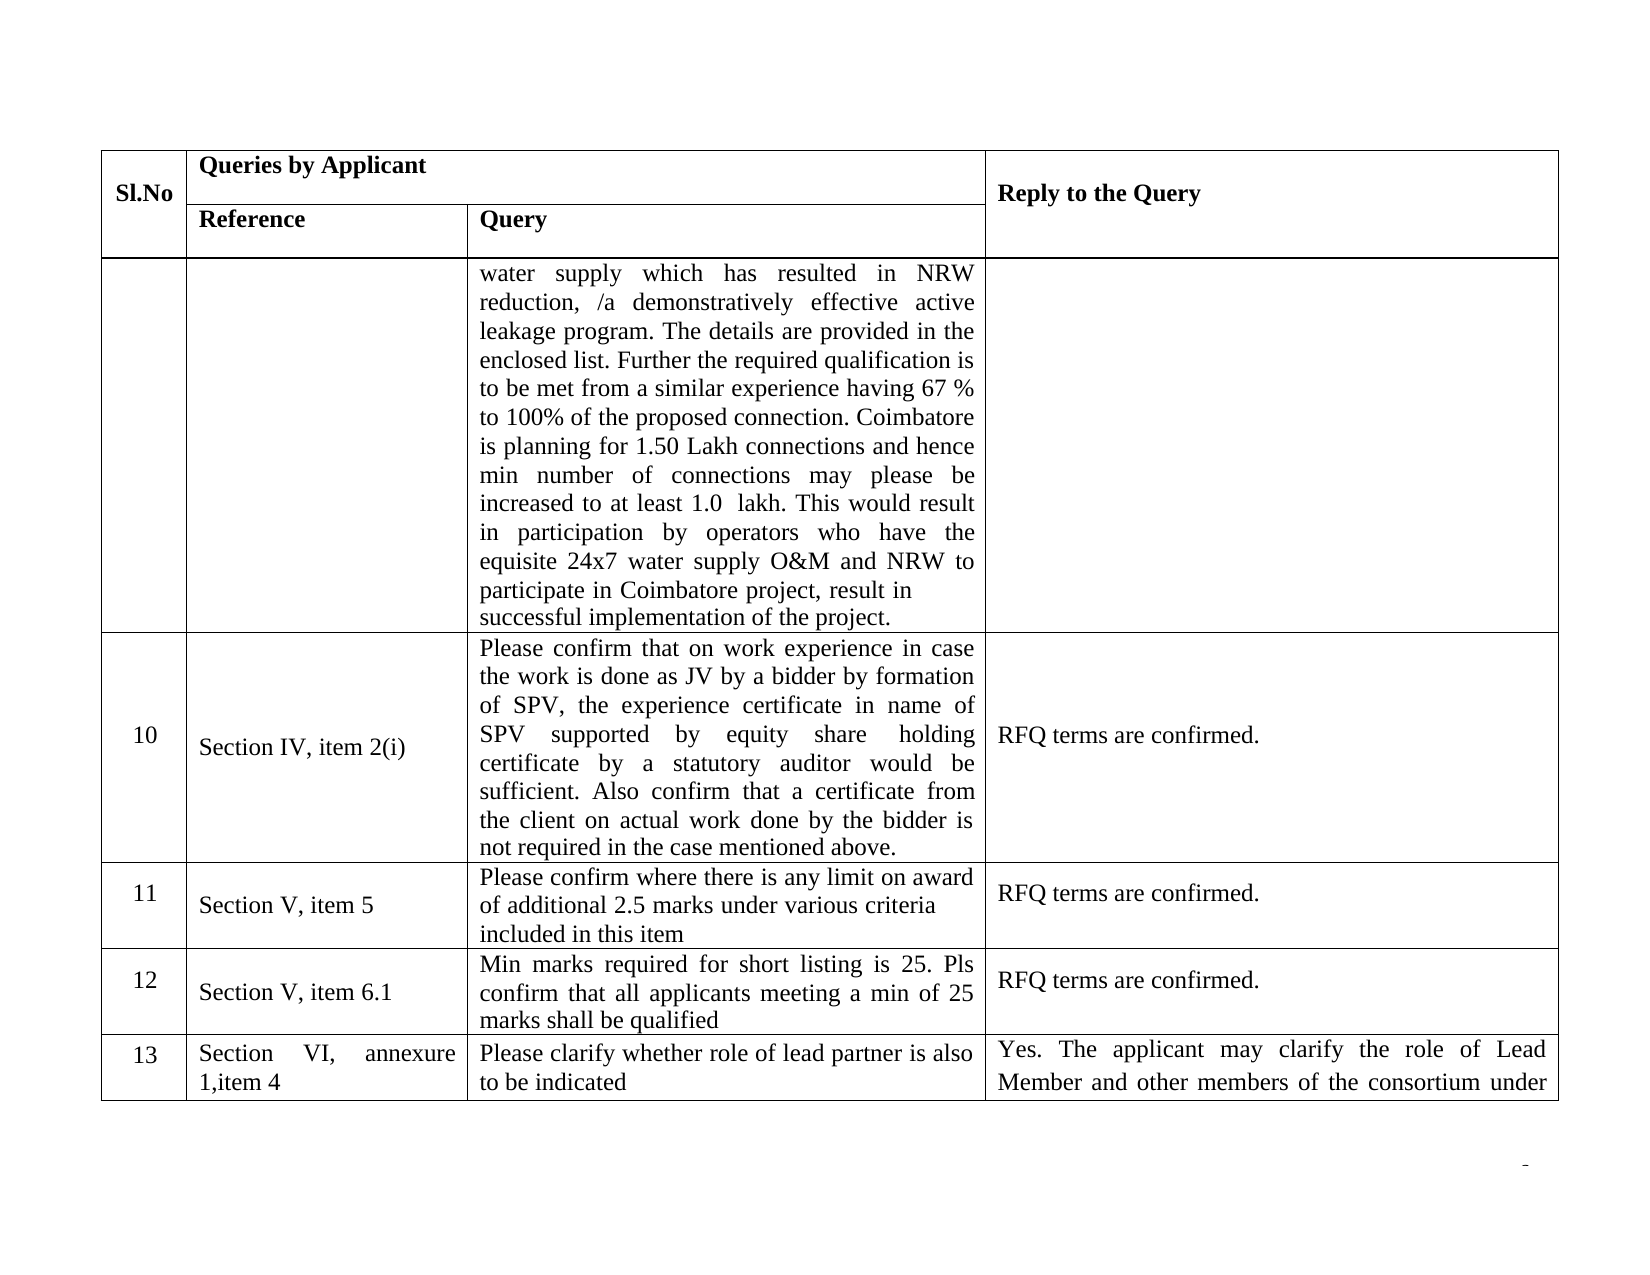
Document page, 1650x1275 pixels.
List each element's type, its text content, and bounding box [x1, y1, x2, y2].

table_cell RFQ terms are confirmed. [986, 949, 1558, 1034]
table_cell 11 [102, 863, 186, 948]
table_cell [187, 259, 467, 632]
table_cell 12 [102, 949, 186, 1034]
table_cell [986, 259, 1558, 632]
table_header Sl.No [102, 151, 186, 257]
table_cell Section V, item 6.1 [187, 949, 467, 1034]
table_cell 10 [102, 633, 186, 862]
table_cell RFQ terms are confirmed. [986, 863, 1558, 948]
table_cell Please confirm where there is any limit on award of additional 2.5 marks under various criteria included in this item [468, 863, 985, 948]
table_cell Please confirm that on work experience in case the work is done as JV by a bidder by formation of SPV, the experience certificate in name of SPV supported by equity share holding certificate by a statutory auditor would be sufficient. Also confirm that a certificate from the client on actual work done by the bidder is not required in the case mentioned above. [468, 633, 985, 862]
table_cell water supply which has resulted in NRW reduction, /a demonstratively effective active leakage program. The details are provided in the enclosed list. Further the required qualification is to be met from a similar experience having 67 % to 100% of the proposed connection. Coimbatore is planning for 1.50 Lakh connections and hence min number of connections may please be increased to at least 1.0 lakh. This would result in participation by operators who have the equisite 24x7 water supply O&M and NRW to participate in Coimbatore project, result in successful implementation of the project. [468, 259, 985, 632]
table_cell Query [468, 205, 985, 257]
table_cell [102, 259, 186, 632]
table_cell Yes. The applicant may clarify the role of Lead Member and other members of the consortium under [986, 1035, 1558, 1100]
table_cell 13 [102, 1035, 186, 1100]
table_cell Section V, item 5 [187, 863, 467, 948]
table_cell Please clarify whether role of lead partner is also to be indicated [468, 1035, 985, 1100]
table_header Queries by Applicant [187, 151, 985, 204]
table_cell Section VI, annexure 1,item 4 [187, 1035, 467, 1100]
table_header Reply to the Query [986, 151, 1558, 257]
table_cell RFQ terms are confirmed. [986, 633, 1558, 862]
table_cell Min marks required for short listing is 25. Pls confirm that all applicants meeting a min of 25 marks shall be qualified [468, 949, 985, 1034]
table_cell Section IV, item 2(i) [187, 633, 467, 862]
table_cell Reference [187, 205, 467, 257]
